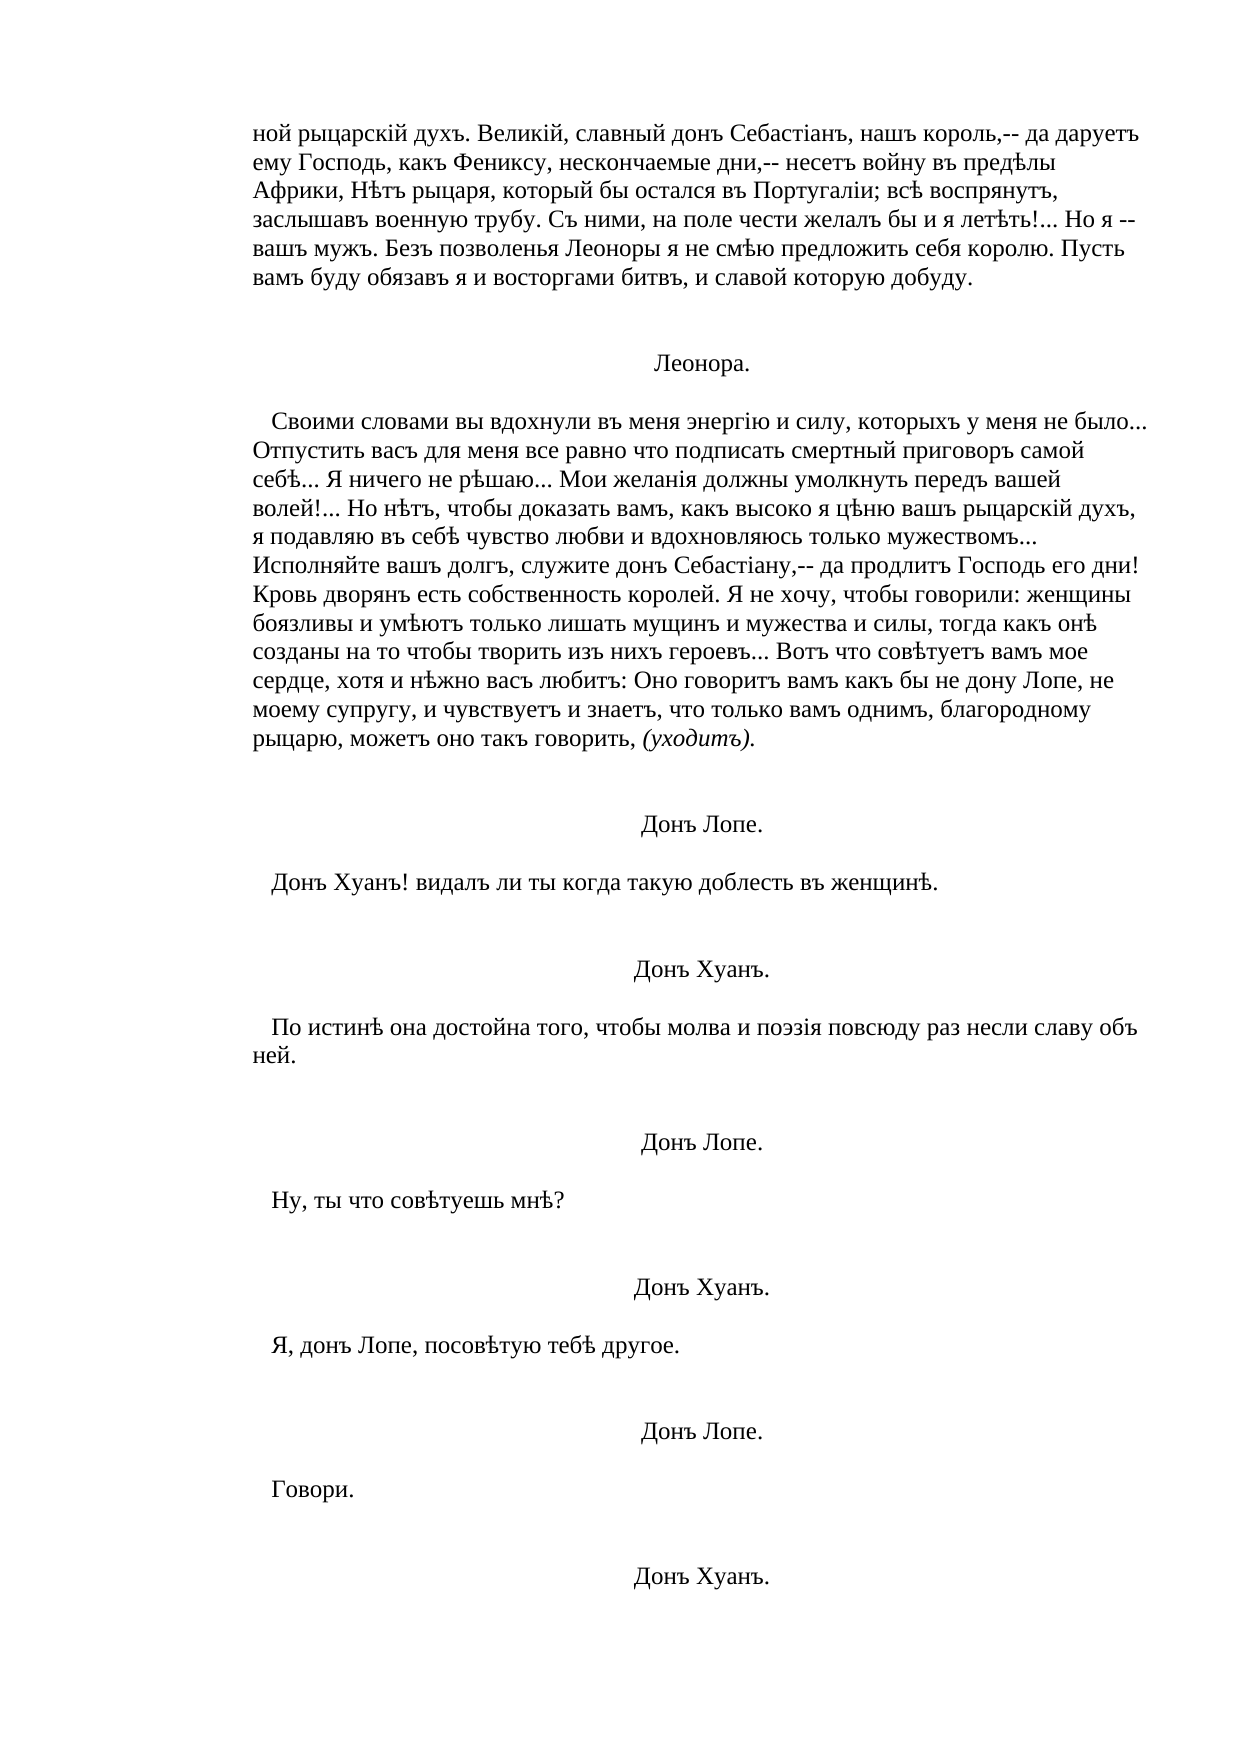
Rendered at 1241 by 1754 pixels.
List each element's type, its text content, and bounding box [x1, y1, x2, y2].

text Донъ Хуанъ. [252, 1561, 1152, 1590]
text Донъ Лопе. [252, 1127, 1152, 1156]
text Леонора. [252, 348, 1152, 377]
text Своими словами вы вдохнули въ меня энергію и силу, которыхъ у меня не было... Отпустить васъ для меня все равно что подписать смертный приговоръ самой себѣ... Я ничего не рѣшаю... Мои желанія должны умолкнуть передъ вашей волей!... Но нѣтъ, чтобы доказать вамъ, какъ высоко я цѣню вашъ рыцарскій духъ, я подавляю въ себѣ чувство любви и вдохновляюсь только мужествомъ... Исполняйте вашъ долгъ, служите донъ Себастіану,-- да продлитъ Господь его дни! Кровь дворянъ есть собственность королей. Я не хочу, чтобы говорили: женщины боязливы и умѣютъ только лишать мущинъ и мужества и силы, тогда какъ онѣ созданы на то чтобы творить изъ нихъ героевъ... Вотъ что совѣтуетъ вамъ мое сердце, хотя и нѣжно васъ любитъ: Оно говоритъ вамъ какъ бы не дону Лопе, не моему супругу, и чувствуетъ и знаетъ, что только вамъ однимъ, благородному рыцарю, можетъ оно такъ говорить, (уходитъ). [252, 406, 1152, 751]
text Донъ Хуанъ. [252, 1272, 1152, 1301]
text Донъ Хуанъ. [252, 954, 1152, 983]
text По истинѣ она достойна того, чтобы молва и поэзія повсюду раз несли славу объ ней. [252, 1012, 1152, 1069]
text Ну, ты что совѣтуешь мнѣ? [252, 1185, 1152, 1214]
text Я, донъ Лопе, посовѣтую тебѣ другое. [252, 1330, 1152, 1358]
text Донъ Лопе. [252, 809, 1152, 838]
text Донъ Лопе. [252, 1416, 1152, 1445]
text Донъ Хуанъ! видалъ ли ты когда такую доблесть въ женщинѣ. [252, 867, 1152, 896]
text Говори. [252, 1474, 1152, 1503]
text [252, 118, 1152, 291]
